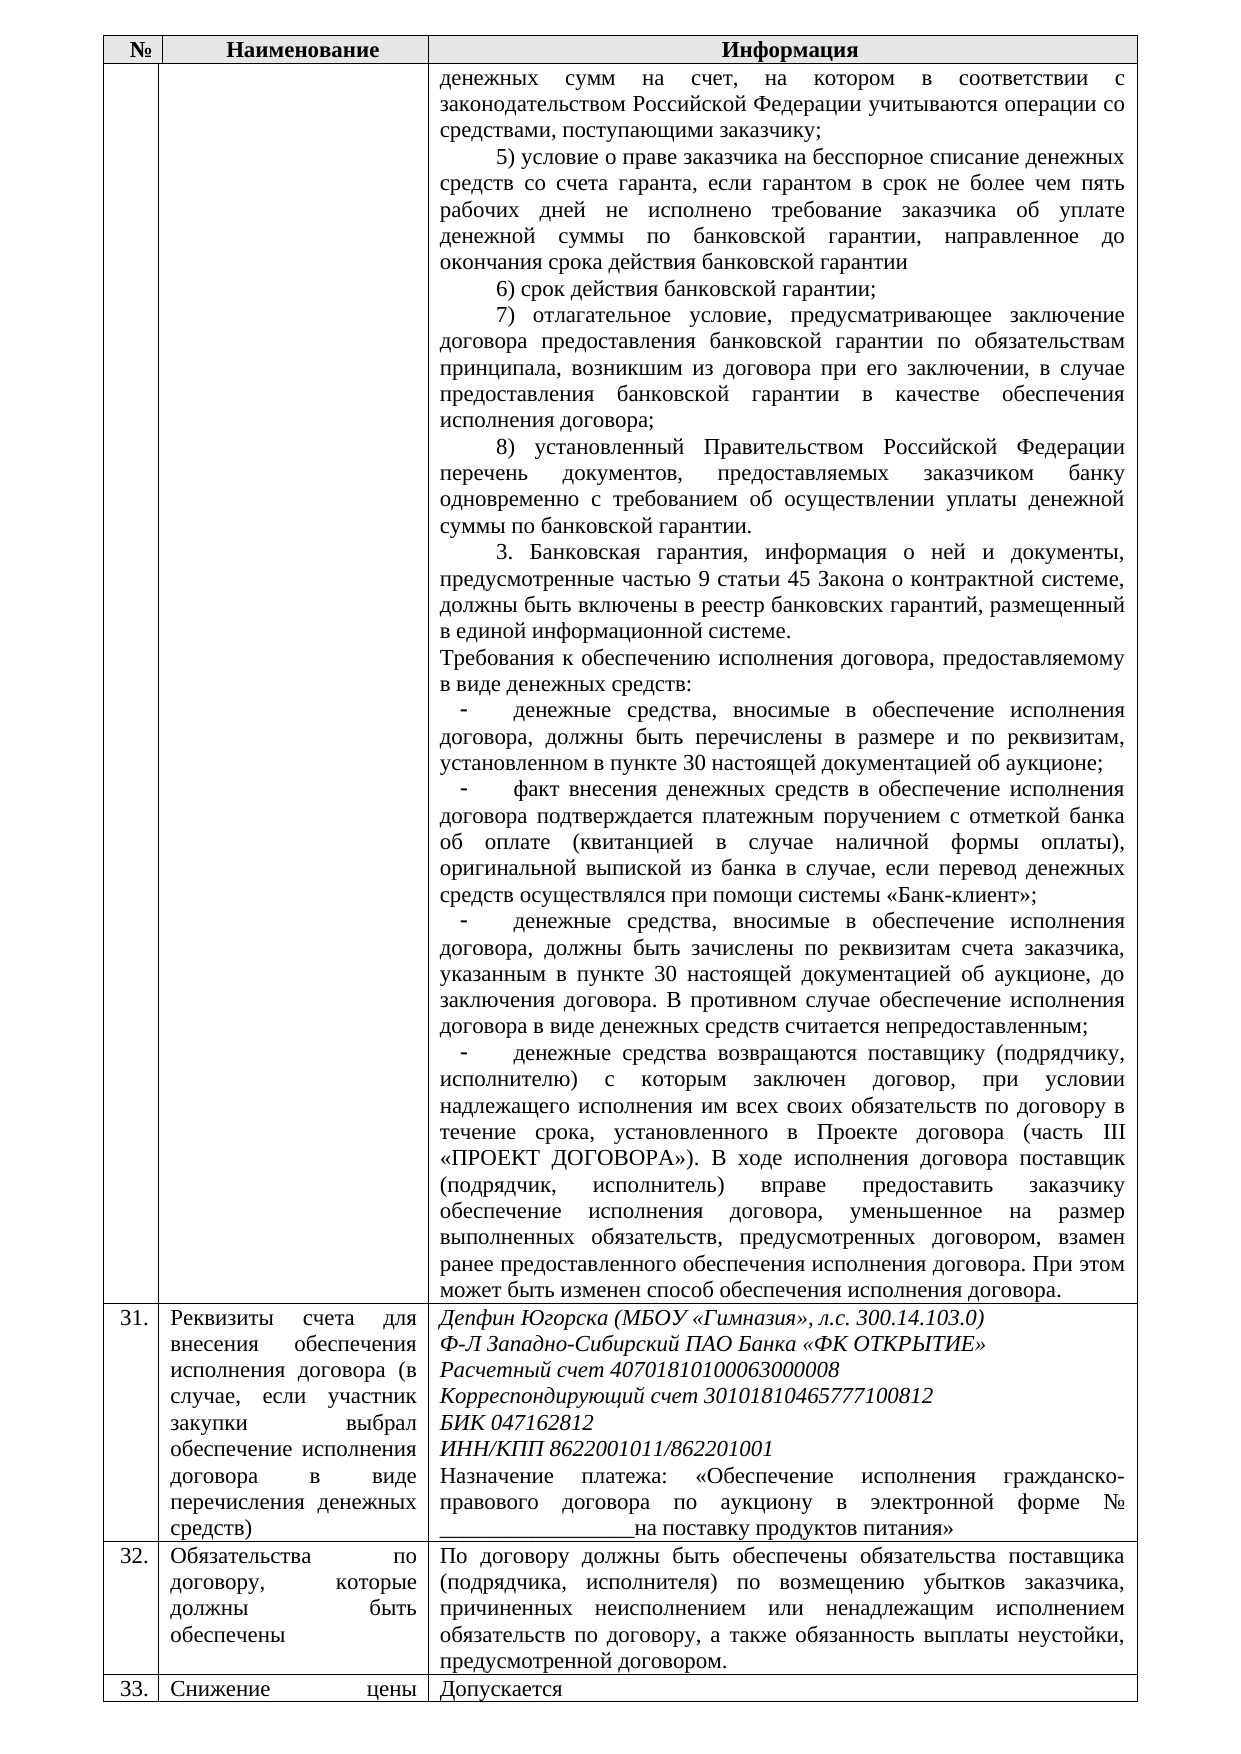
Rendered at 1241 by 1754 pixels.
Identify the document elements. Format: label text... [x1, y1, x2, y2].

table_header № [104, 36, 162, 63]
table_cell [159, 64, 428, 1302]
table_cell [104, 64, 158, 1302]
table_header Информация [429, 36, 1137, 63]
table_cell [104, 1542, 158, 1673]
table_cell [104, 1304, 158, 1541]
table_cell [159, 1675, 428, 1701]
table_cell Допускается [429, 1675, 1137, 1701]
table_cell Реквизиты счета для внесения обеспечения исполнения договора (в случае, если участник закупки выбрал обеспечение исполнения договора в виде перечисления денежных средств) [159, 1304, 428, 1541]
table_cell По договору должны быть обеспечены обязательства поставщика (подрядчика, исполнителя) по возмещению убытков заказчика, причиненных неисполнением или ненадлежащим исполнением обязательств по договору, а также обязанность выплаты неустойки, предусмотренной договором. [429, 1542, 1137, 1673]
table_cell Обязательства по договору, которые должны быть обеспечены [159, 1542, 428, 1673]
table_cell Депфин Югорска (МБОУ «Гимназия», л.с. 300.14.103.0) Ф-Л Западно-Сибирский ПАО Банка «ФК ОТКРЫТИЕ» Расчетный счет 40701810100063000008 Корреспондирующий счет 30101810465777100812 БИК 047162812 ИНН/КПП 8622001011/862201001 Назначение платежа: «Обеспечение исполнения гражданско-правового договора по аукциону в электронной форме № _________________на поставку продуктов питания» [429, 1304, 1137, 1541]
table_header Наименование [163, 36, 428, 63]
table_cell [429, 64, 1137, 1302]
table_cell [104, 1675, 158, 1701]
